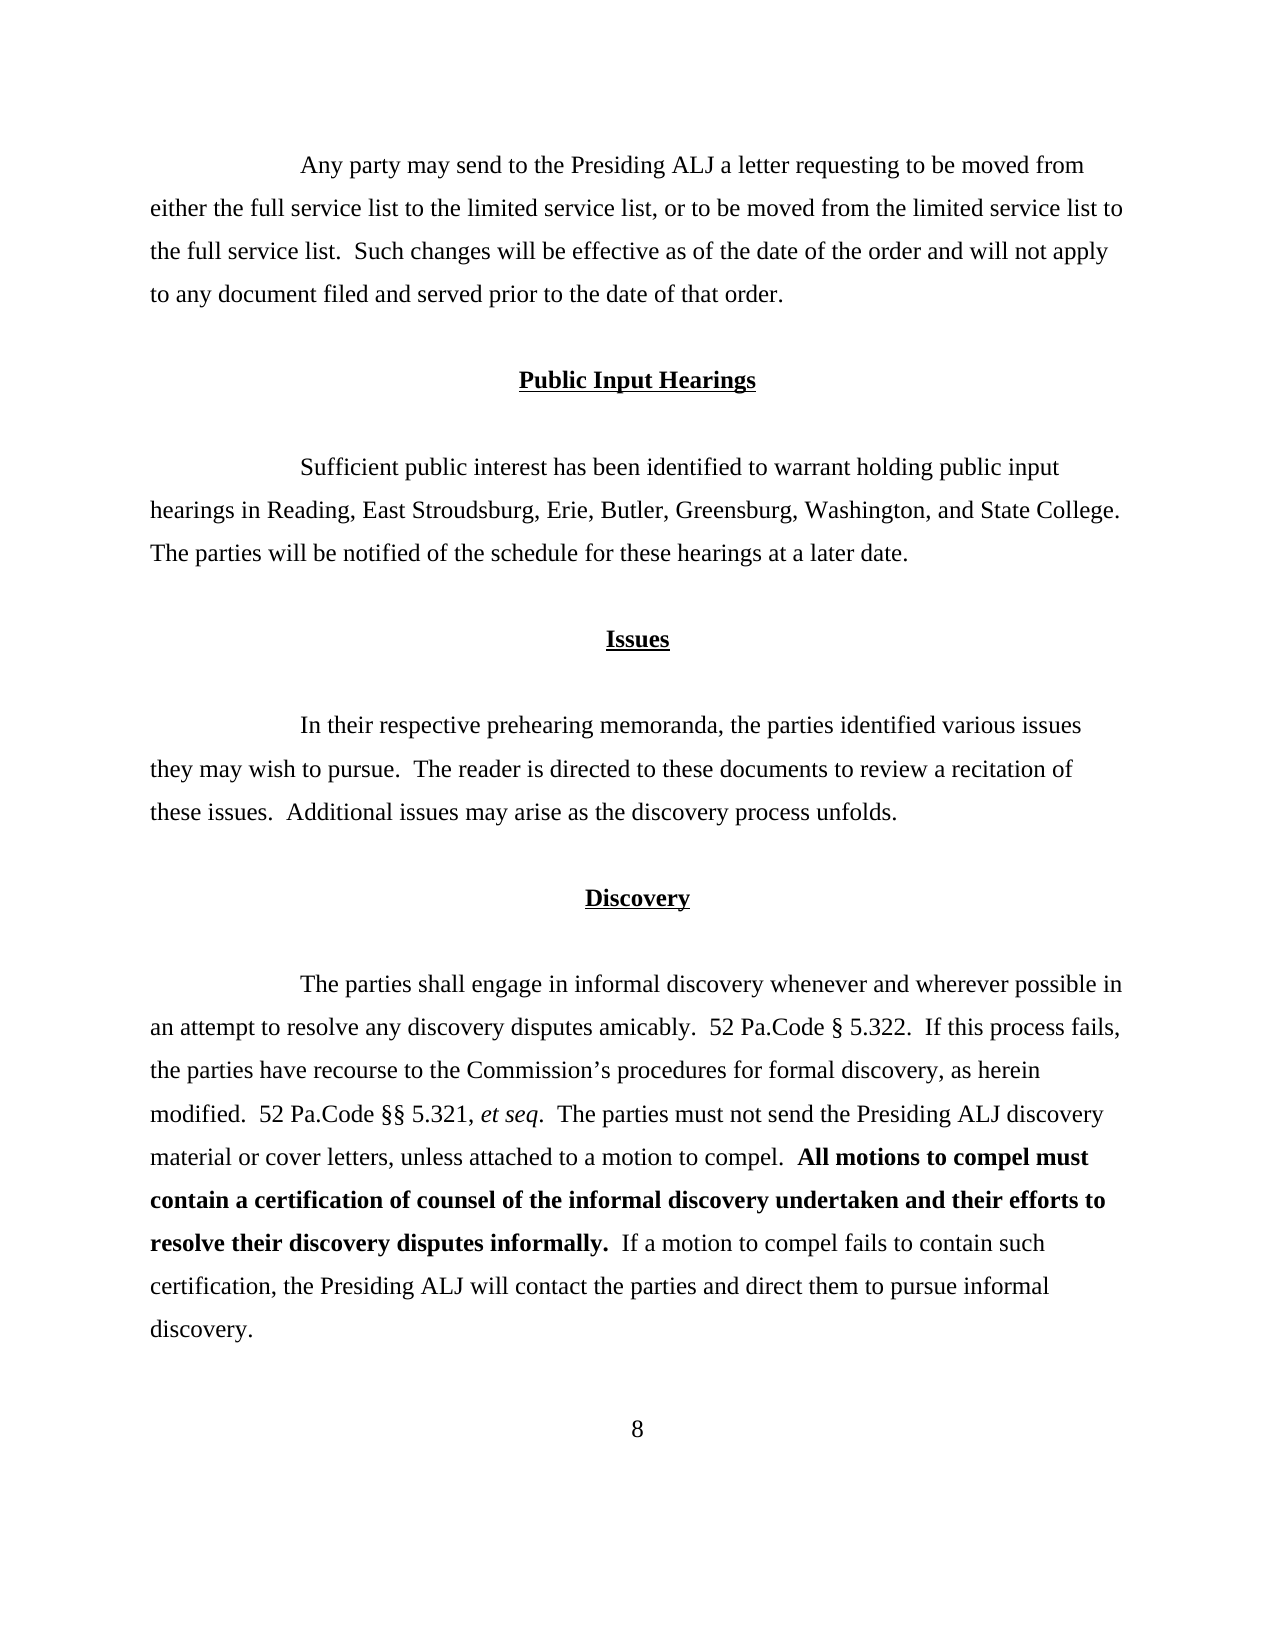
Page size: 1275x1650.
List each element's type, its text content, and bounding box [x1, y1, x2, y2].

text Discovery [150, 883, 1125, 912]
text Sufficient public interest has been identified to warrant holding public input hearings in Reading, East Stroudsburg, Erie, Butler, Greensburg, Washington, and State College. The parties will be notified of the schedule for these hearings at a later date. [150, 452, 1125, 567]
text Any party may send to the Presiding ALJ a letter requesting to be moved from either the full service list to the limited service list, or to be moved from the limited service list to the full service list. Such changes will be effective as of the date of the order and will not apply to any document filed and served prior to the date of that order. [150, 150, 1125, 308]
text The parties shall engage in informal discovery whenever and wherever possible in an attempt to resolve any discovery disputes amicably. 52 Pa.Code § 5.322. If this process fails, the parties have recourse to the Commission’s procedures for formal discovery, as herein modified. 52 Pa.Code §§ 5.321, et seq. The parties must not send the Presiding ALJ discovery material or cover letters, unless attached to a motion to compel. All motions to compel must contain a certification of counsel of the informal discovery undertaken and their efforts to resolve their discovery disputes informally. If a motion to compel fails to contain such certification, the Presiding ALJ will contact the parties and direct them to pursue informal discovery. [150, 969, 1125, 1343]
text Issues [150, 624, 1125, 653]
text In their respective prehearing memoranda, the parties identified various issues they may wish to pursue. The reader is directed to these documents to review a recitation of these issues. Additional issues may arise as the discovery process unfolds. [150, 711, 1125, 826]
text Public Input Hearings [150, 366, 1125, 394]
